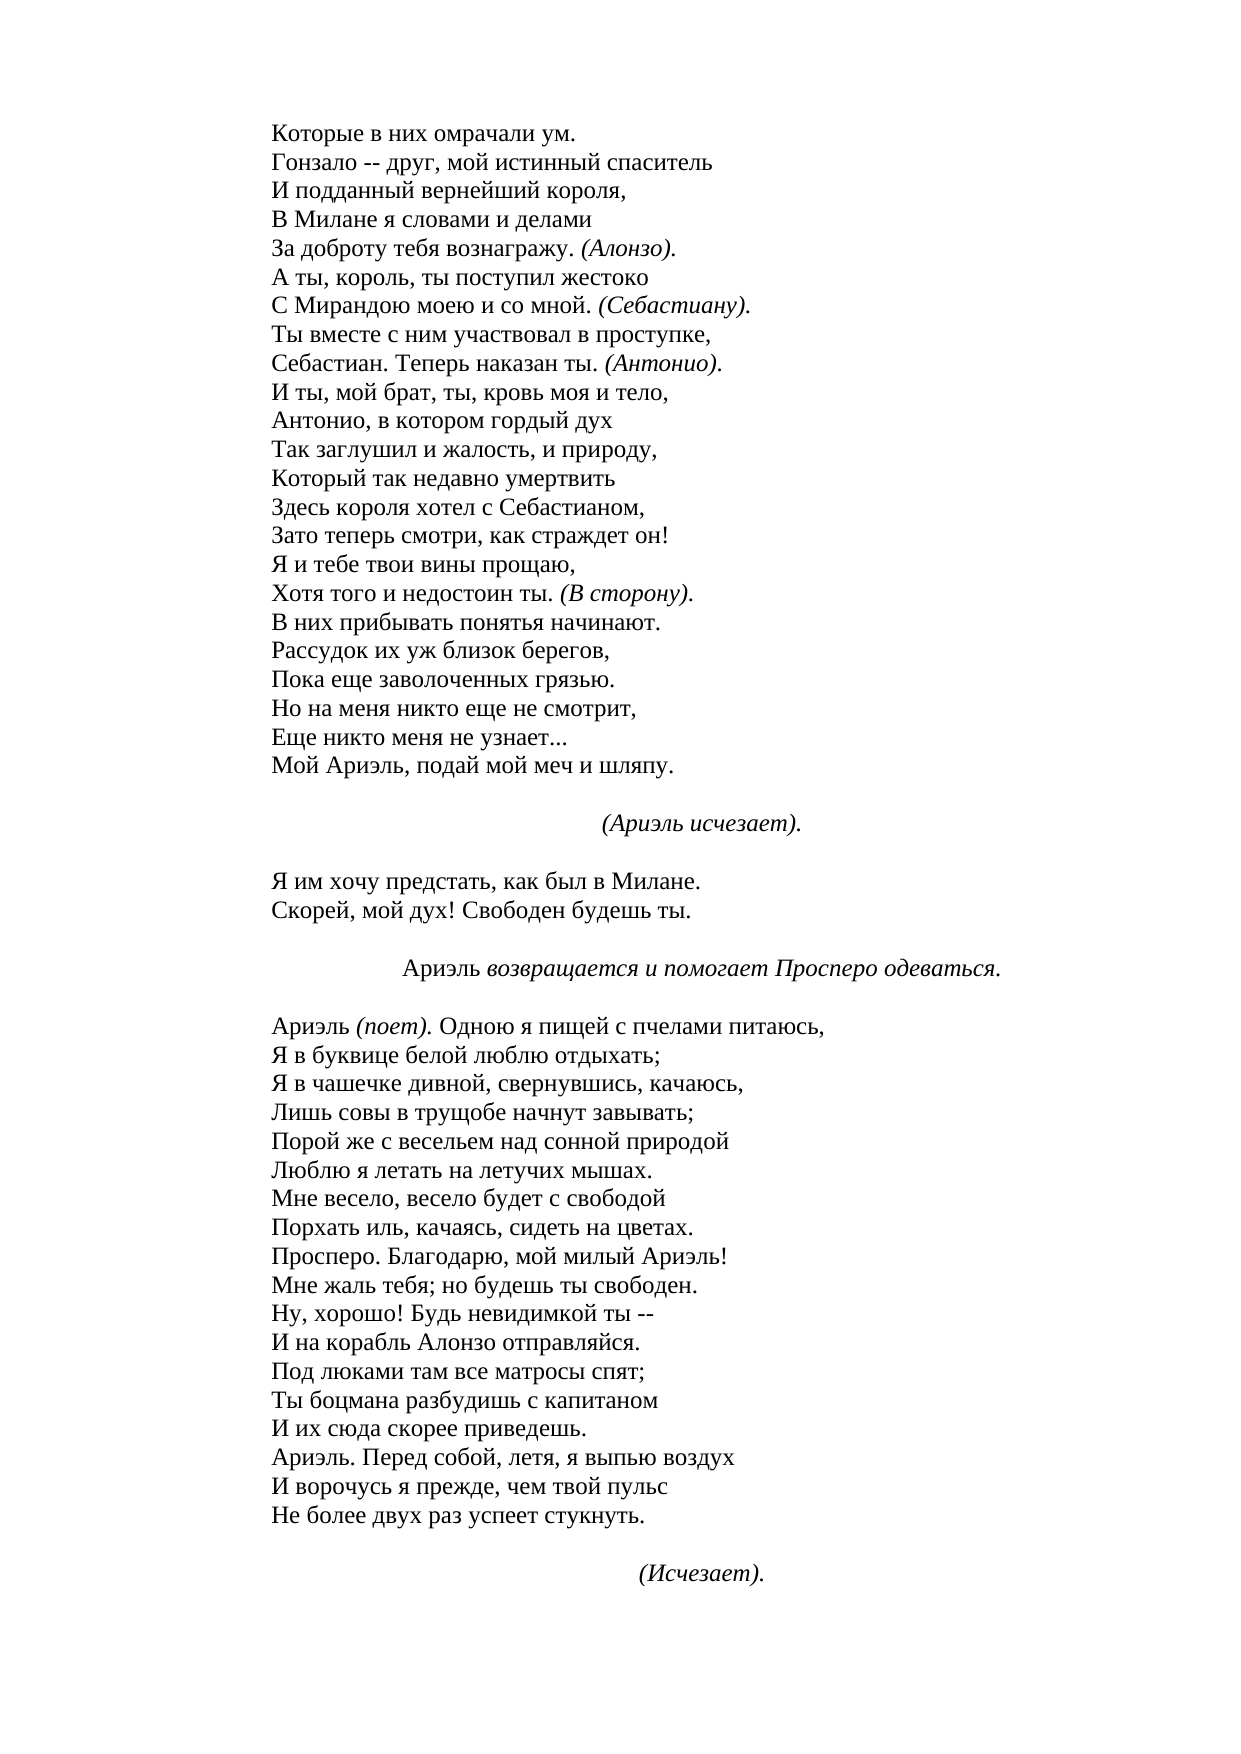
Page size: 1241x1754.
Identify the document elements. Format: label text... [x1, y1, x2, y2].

text Здесь короля хотел с Себастианом, [252, 492, 1152, 521]
text Ариэль возвращается и помогает Просперо одеваться. [252, 953, 1152, 982]
text Я им хочу предстать, как был в Милане. [252, 866, 1152, 895]
text Которые в них омрачали ум. [252, 118, 1152, 147]
text Но на меня никто еще не смотрит, [252, 693, 1152, 722]
text А ты, король, ты поступил жестоко [252, 262, 1152, 291]
text Ты вместе с ним участвовал в проступке, [252, 319, 1152, 348]
text Мне жаль тебя; но будешь ты свободен. [252, 1270, 1152, 1298]
text И на корабль Алонзо отправляйся. [252, 1327, 1152, 1356]
text Рассудок их уж близок берегов, [252, 636, 1152, 664]
text Себастиан. Теперь наказан ты. (Антонио). [252, 348, 1152, 377]
text С Мирандою моею и со мной. (Себастиану). [252, 291, 1152, 319]
text Я в чашечке дивной, свернувшись, качаюсь, [252, 1068, 1152, 1097]
text Порой же с весельем над сонной природой [252, 1126, 1152, 1155]
text Ну, хорошо! Будь невидимкой ты -- [252, 1298, 1152, 1327]
text Скорей, мой дух! Свободен будешь ты. [252, 895, 1152, 924]
text Который так недавно умертвить [252, 463, 1152, 492]
text Люблю я летать на летучих мышах. [252, 1155, 1152, 1183]
text Просперо. Благодарю, мой милый Ариэль! [252, 1241, 1152, 1270]
text Ты боцмана разбудишь с капитаном [252, 1385, 1152, 1413]
text (Ариэль исчезает). [252, 808, 1152, 837]
text В Милане я словами и делами [252, 204, 1152, 233]
text Ариэль. Перед собой, летя, я выпью воздух [252, 1442, 1152, 1471]
text Я в буквице белой люблю отдыхать; [252, 1040, 1152, 1068]
text За доброту тебя вознагражу. (Алонзо). [252, 233, 1152, 262]
text И ты, мой брат, ты, кровь моя и тело, [252, 377, 1152, 406]
text Я и тебе твои вины прощаю, [252, 549, 1152, 578]
text Под люками там все матросы спят; [252, 1356, 1152, 1385]
text Не более двух раз успеет стукнуть. [252, 1500, 1152, 1528]
text (Исчезает). [252, 1558, 1152, 1586]
text Ариэль (поет). Одною я пищей с пчелами питаюсь, [252, 1011, 1152, 1040]
text Антонио, в котором гордый дух [252, 406, 1152, 434]
text И их сюда скорее приведешь. [252, 1413, 1152, 1442]
text Зато теперь смотри, как страждет он! [252, 521, 1152, 549]
text Еще никто меня не узнает... [252, 722, 1152, 751]
text Так заглушил и жалость, и природу, [252, 434, 1152, 463]
text Хотя того и недостоин ты. (В сторону). [252, 578, 1152, 607]
text И подданный вернейший короля, [252, 176, 1152, 204]
text Порхать иль, качаясь, сидеть на цветах. [252, 1212, 1152, 1241]
text Мне весело, весело будет с свободой [252, 1183, 1152, 1212]
text В них прибывать понятья начинают. [252, 607, 1152, 636]
text Мой Ариэль, подай мой меч и шляпу. [252, 751, 1152, 779]
text Гонзало -- друг, мой истинный спаситель [252, 147, 1152, 176]
text Пока еще заволоченных грязью. [252, 664, 1152, 693]
text Лишь совы в трущобе начнут завывать; [252, 1097, 1152, 1126]
text И ворочусь я прежде, чем твой пульс [252, 1471, 1152, 1500]
